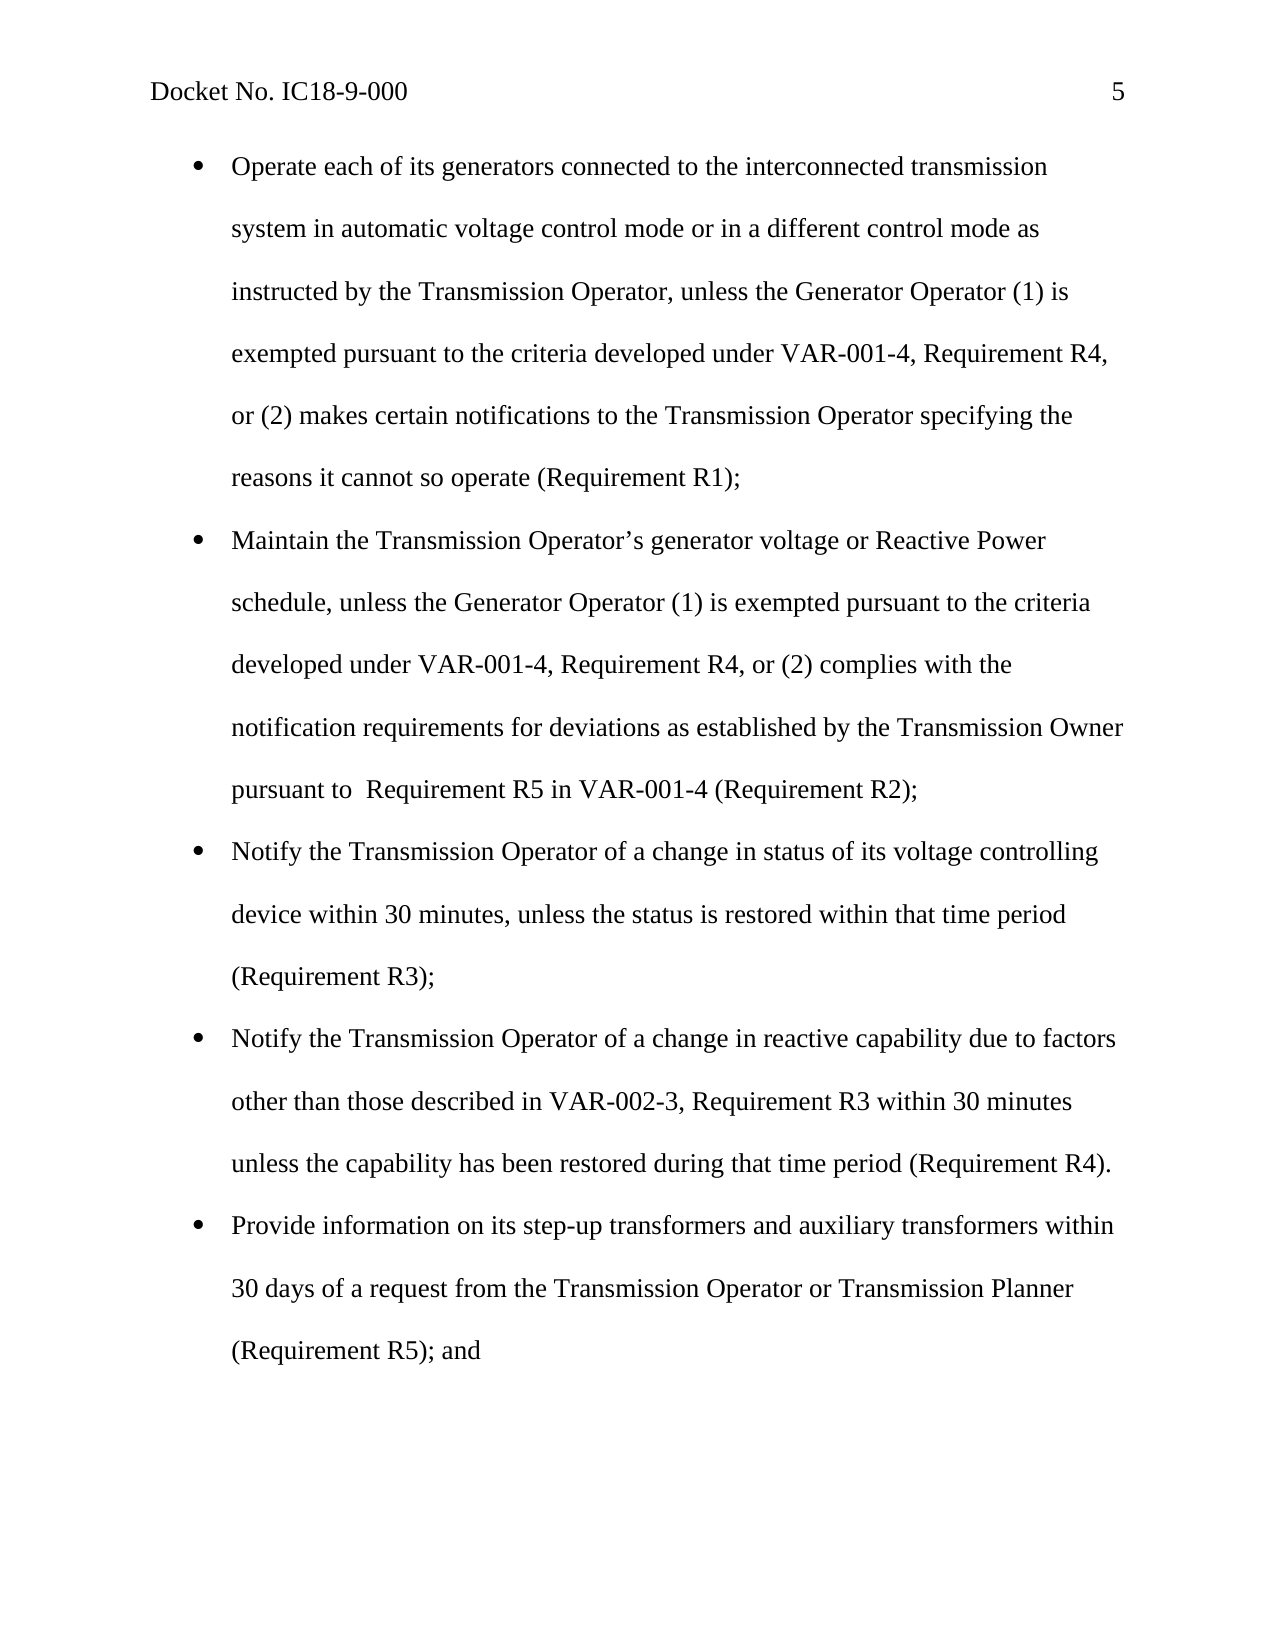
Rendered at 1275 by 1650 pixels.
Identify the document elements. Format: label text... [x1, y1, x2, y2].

list Maintain the Transmission Operator’s generator voltage or Reactive Power schedule, unless the Generator Operator (1) is exempted pursuant to the criteria developed under VAR-001-4, Requirement R4, or (2) complies with the notification requirements for deviations as established by the Transmission Owner pursuant to Requirement R5 in VAR-001-4 (Requirement R2); [194, 524, 1125, 804]
list Notify the Transmission Operator of a change in reactive capability due to factors other than those described in VAR-002-3, Requirement R3 within 30 minutes unless the capability has been restored during that time period (Requirement R4). [194, 1022, 1125, 1178]
list Operate each of its generators connected to the interconnected transmission system in automatic voltage control mode or in a different control mode as instructed by the Transmission Operator, unless the Generator Operator (1) is exempted pursuant to the criteria developed under VAR-001-4, Requirement R4, or (2) makes certain notifications to the Transmission Operator specifying the reasons it cannot so operate (Requirement R1); [194, 150, 1125, 493]
list Provide information on its step-up transformers and auxiliary transformers within 30 days of a request from the Transmission Operator or Transmission Planner (Requirement R5); and [194, 1209, 1125, 1365]
list Notify the Transmission Operator of a change in status of its voltage controlling device within 30 minutes, unless the status is restored within that time period (Requirement R3); [194, 835, 1125, 991]
